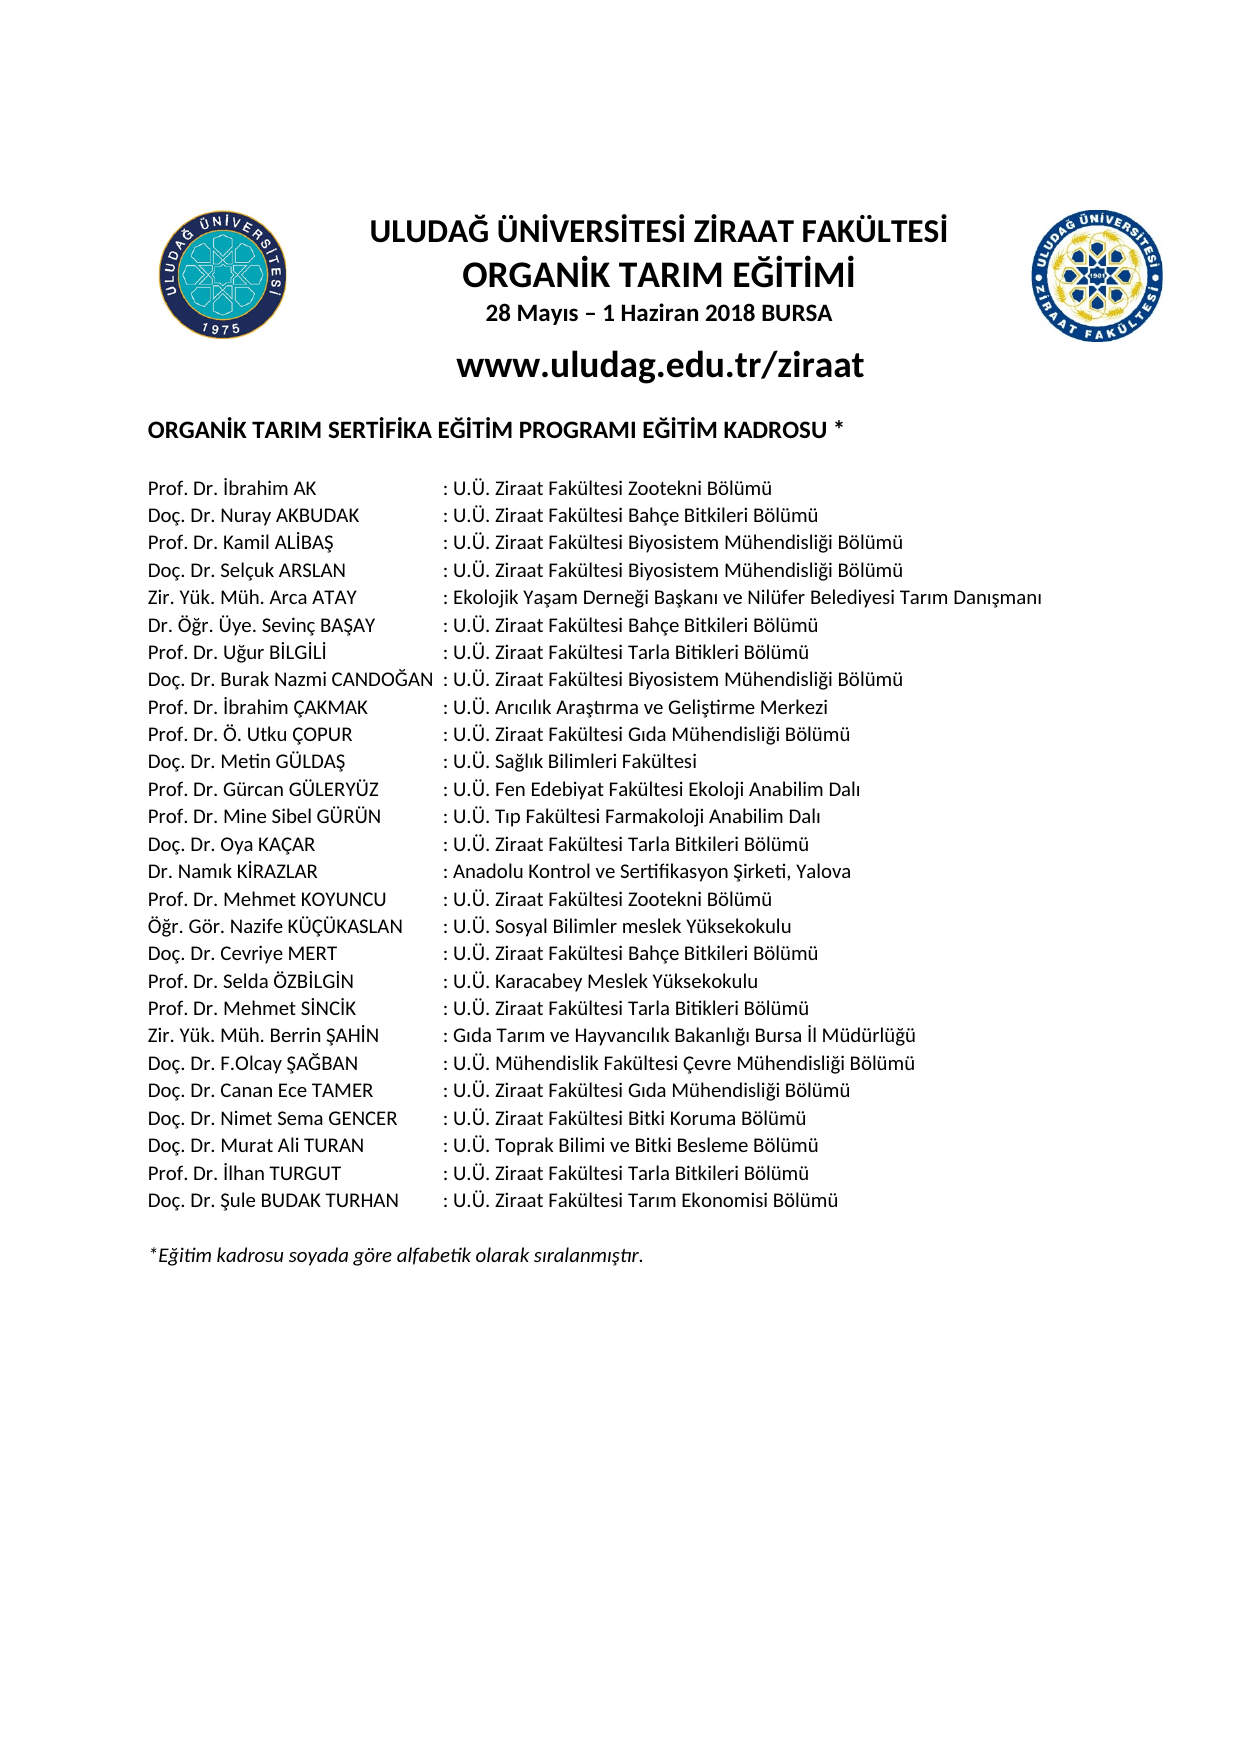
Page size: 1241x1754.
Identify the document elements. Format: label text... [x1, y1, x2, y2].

table_header [147, 200, 298, 341]
text Zir. Yük. Müh. Arca ATAY : Ekolojik Yaşam Derneği Başkanı ve Nilüfer Belediyesi Tarım Danışmanı [148, 584, 1152, 610]
text Doç. Dr. Oya KAÇAR : U.Ü. Ziraat Fakültesi Tarla Bitkileri Bölümü [148, 831, 1152, 856]
text Doç. Dr. Canan Ece TAMER : U.Ü. Ziraat Fakültesi Gıda Mühendisliği Bölümü [148, 1077, 1152, 1103]
text *Eğitim kadrosu soyada göre alfabetik olarak sıralanmıştır. [148, 1242, 1152, 1267]
text Doç. Dr. Cevriye MERT : U.Ü. Ziraat Fakültesi Bahçe Bitkileri Bölümü [148, 941, 1152, 966]
text Doç. Dr. Nimet Sema GENCER : U.Ü. Ziraat Fakültesi Bitki Koruma Bölümü [148, 1105, 1152, 1130]
picture [1031, 210, 1163, 342]
text Prof. Dr. Mehmet SİNCİK : U.Ü. Ziraat Fakültesi Tarla Bitikleri Bölümü [148, 995, 1152, 1021]
text Prof. Dr. Mehmet KOYUNCU : U.Ü. Ziraat Fakültesi Zootekni Bölümü [148, 886, 1152, 911]
text Doç. Dr. Murat Ali TURAN : U.Ü. Toprak Bilimi ve Bitki Besleme Bölümü [148, 1132, 1152, 1158]
text Doç. Dr. Metin GÜLDAŞ : U.Ü. Sağlık Bilimleri Fakültesi [148, 749, 1152, 774]
text Prof. Dr. Mine Sibel GÜRÜN : U.Ü. Tıp Fakültesi Farmakoloji Anabilim Dalı [148, 803, 1152, 829]
text Zir. Yük. Müh. Berrin ŞAHİN : Gıda Tarım ve Hayvancılık Bakanlığı Bursa İl Müdürlüğü [148, 1023, 1152, 1048]
text Prof. Dr. Gürcan GÜLERYÜZ : U.Ü. Fen Edebiyat Fakültesi Ekoloji Anabilim Dalı [148, 776, 1152, 802]
text Doç. Dr. F.Olcay ŞAĞBAN : U.Ü. Mühendislik Fakültesi Çevre Mühendisliği Bölümü [148, 1050, 1152, 1076]
text Doç. Dr. Nuray AKBUDAK : U.Ü. Ziraat Fakültesi Bahçe Bitkileri Bölümü [148, 502, 1152, 528]
text Dr. Namık KİRAZLAR : Anadolu Kontrol ve Sertifikasyon Şirketi, Yalova [148, 858, 1152, 884]
text Prof. Dr. İbrahim AK : U.Ü. Ziraat Fakültesi Zootekni Bölümü [148, 475, 1152, 500]
text Doç. Dr. Şule BUDAK TURHAN : U.Ü. Ziraat Fakültesi Tarım Ekonomisi Bölümü [148, 1187, 1152, 1212]
text Doç. Dr. Burak Nazmi CANDOĞAN : U.Ü. Ziraat Fakültesi Biyosistem Mühendisliği Bölümü [148, 667, 1152, 692]
text Prof. Dr. Ö. Utku ÇOPUR : U.Ü. Ziraat Fakültesi Gıda Mühendisliği Bölümü [148, 721, 1152, 747]
text Prof. Dr. Kamil ALİBAŞ : U.Ü. Ziraat Fakültesi Biyosistem Mühendisliği Bölümü [148, 529, 1152, 555]
picture [158, 210, 287, 339]
text Doç. Dr. Selçuk ARSLAN : U.Ü. Ziraat Fakültesi Biyosistem Mühendisliği Bölümü [148, 557, 1152, 582]
text ORGANİK TARIM SERTİFİKA EĞİTİM PROGRAMI EĞİTİM KADROSU * [148, 414, 1152, 445]
text Prof. Dr. Uğur BİLGİLİ : U.Ü. Ziraat Fakültesi Tarla Bitikleri Bölümü [148, 639, 1152, 664]
text Prof. Dr. Selda ÖZBİLGİN : U.Ü. Karacabey Meslek Yüksekokulu [148, 968, 1152, 993]
table_cell www.uludag.edu.tr/ziraat [147, 341, 1174, 387]
text Prof. Dr. İlhan TURGUT : U.Ü. Ziraat Fakültesi Tarla Bitkileri Bölümü [148, 1160, 1152, 1185]
text Öğr. Gör. Nazife KÜÇÜKASLAN : U.Ü. Sosyal Bilimler meslek Yüksekokulu [148, 913, 1152, 938]
table_header [1020, 200, 1174, 341]
table_header ULUDAĞ ÜNİVERSİTESİ ZİRAAT FAKÜLTESİ ORGANİK TARIM EĞİTİMİ 28 Mayıs – 1 Haziran 2018 BURSA [298, 200, 1020, 341]
text Dr. Öğr. Üye. Sevinç BAŞAY : U.Ü. Ziraat Fakültesi Bahçe Bitkileri Bölümü [148, 612, 1152, 637]
text Prof. Dr. İbrahim ÇAKMAK : U.Ü. Arıcılık Araştırma ve Geliştirme Merkezi [148, 694, 1152, 719]
